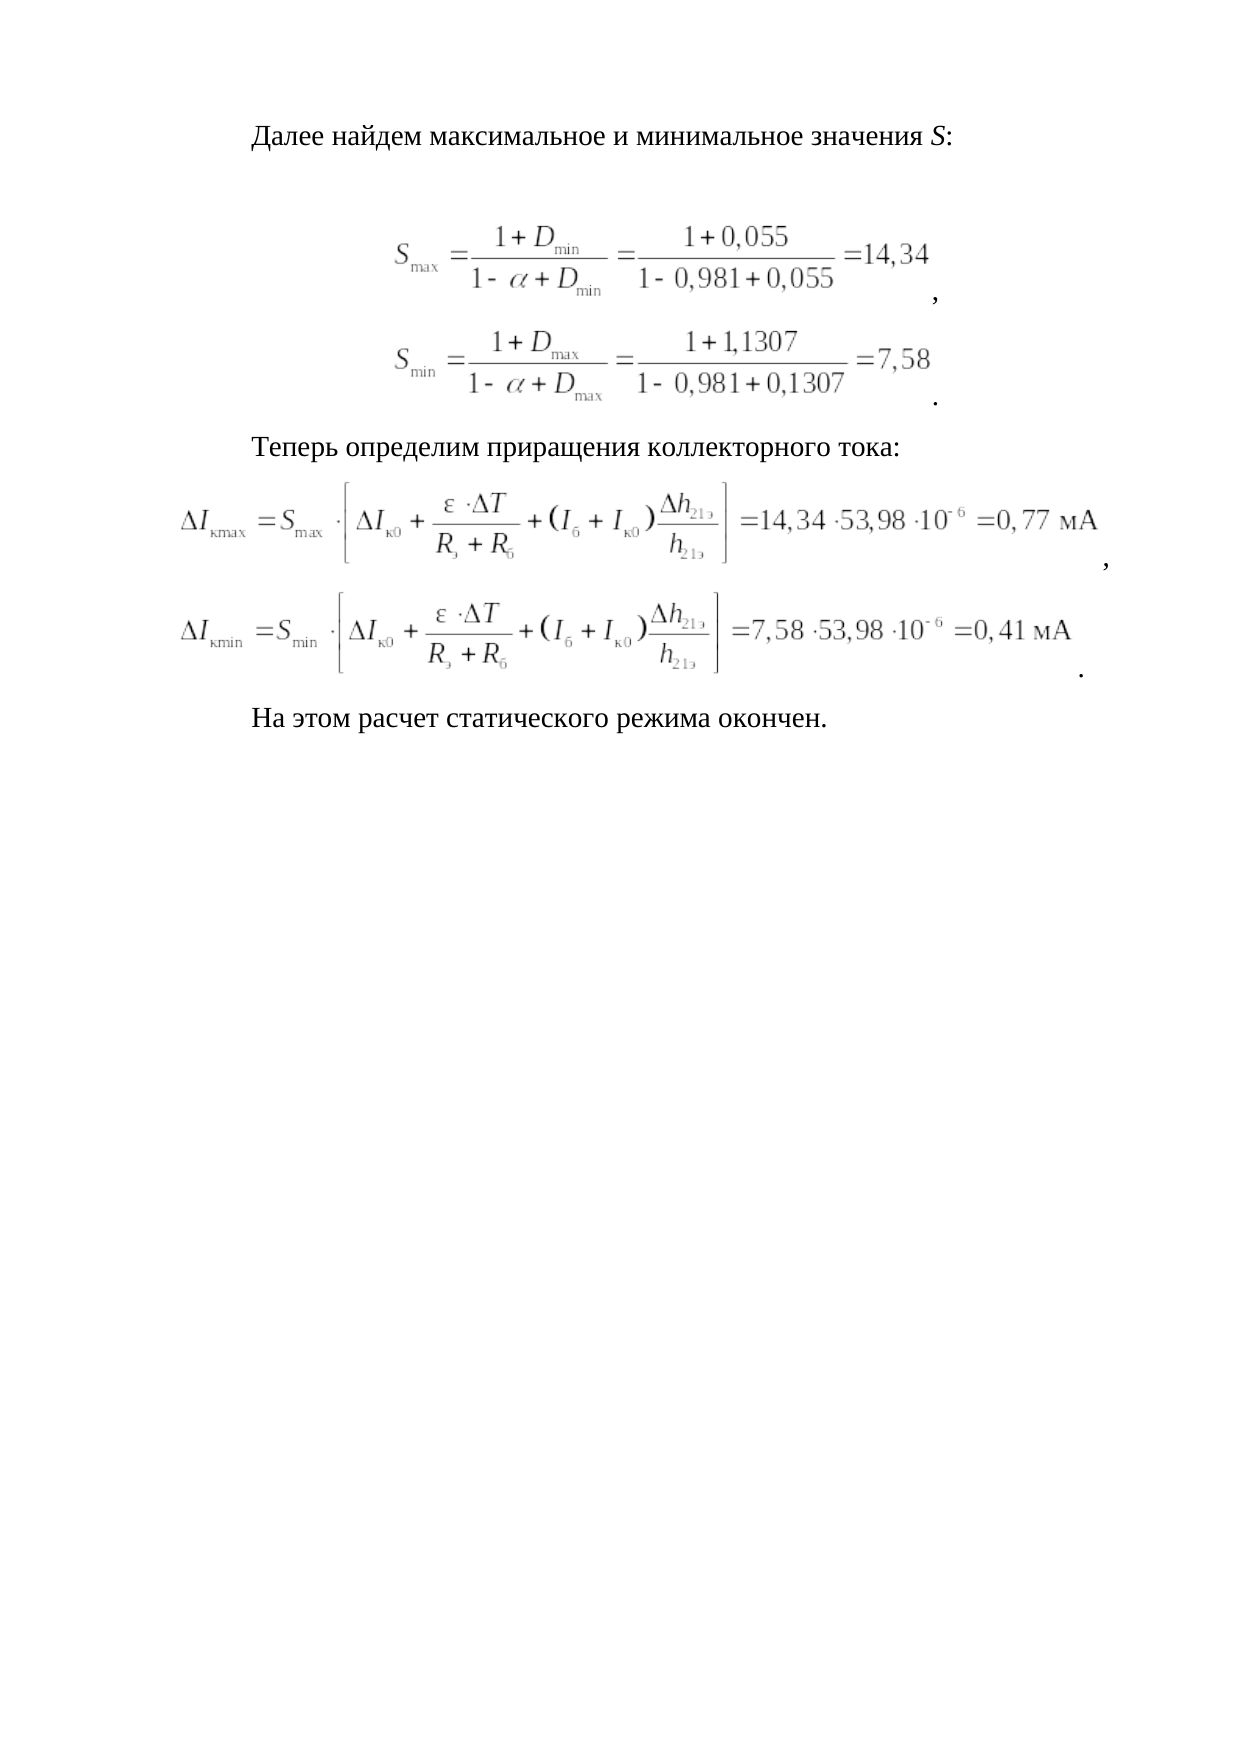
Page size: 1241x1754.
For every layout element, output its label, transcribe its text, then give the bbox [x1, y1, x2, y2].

text Теперь определим приращения коллекторного тока: [177, 429, 1152, 462]
text , [177, 219, 1152, 307]
text . [177, 324, 1152, 412]
text На этом расчет статического режима окончен. [177, 700, 1152, 734]
text Далее найдем максимальное и минимальное значения S: [177, 118, 1152, 152]
text , [177, 479, 1152, 573]
text . [177, 589, 1152, 683]
